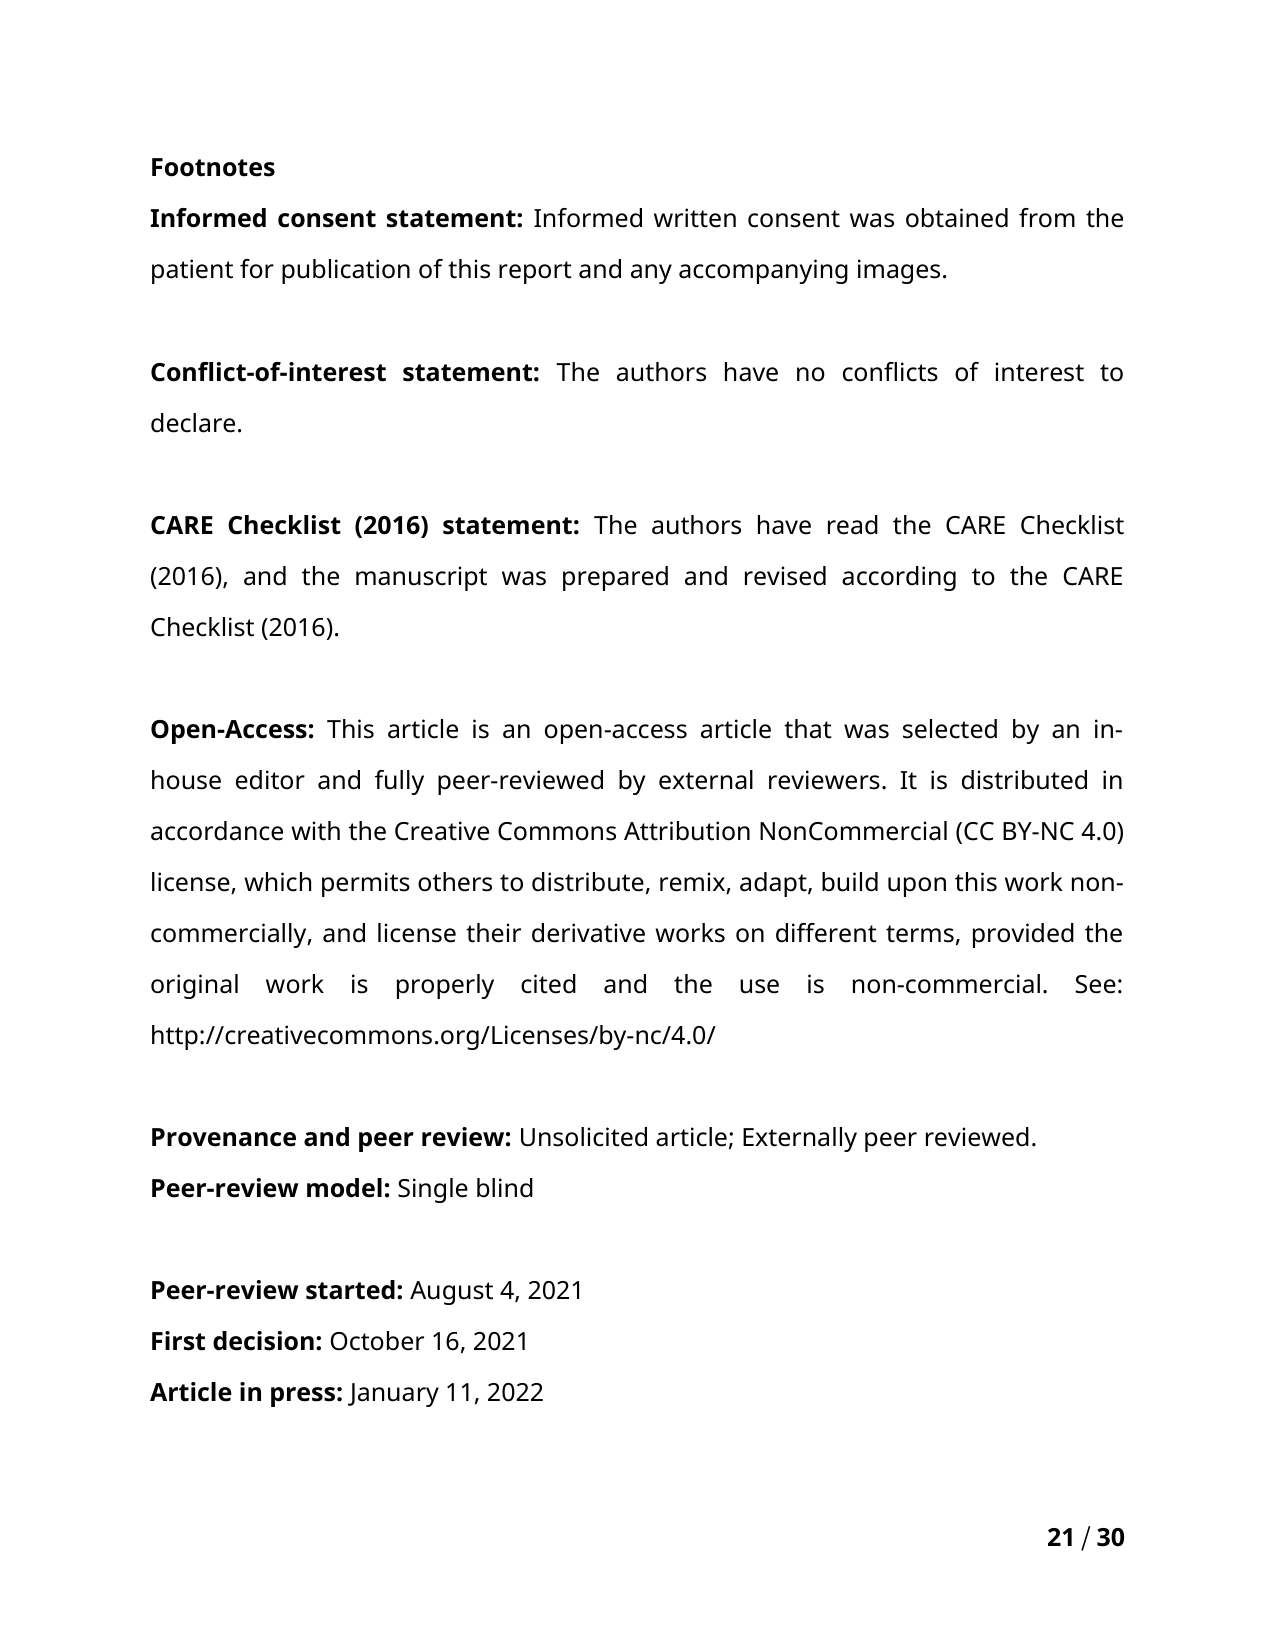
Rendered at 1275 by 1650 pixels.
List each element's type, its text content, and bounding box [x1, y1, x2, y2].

text Peer-review started: August 4, 2021 [150, 1273, 1125, 1307]
text CARE Checklist (2016) statement: The authors have read the CARE Checklist (2016), and the manuscript was prepared and revised according to the CARE Checklist (2016). [150, 507, 1125, 643]
text Conflict-of-interest statement: The authors have no conflicts of interest to declare. [150, 354, 1125, 439]
text Provenance and peer review: Unsolicited article; Externally peer reviewed. [150, 1120, 1125, 1154]
text Informed consent statement: Informed written consent was obtained from the patient for publication of this report and any accompanying images. [150, 201, 1125, 286]
text Peer-review model: Single blind [150, 1171, 1125, 1205]
text Article in press: January 11, 2022 [150, 1375, 1125, 1409]
text First decision: October 16, 2021 [150, 1324, 1125, 1358]
text Open-Access: This article is an open-access article that was selected by an in-house editor and fully peer-reviewed by external reviewers. It is distributed in accordance with the Creative Commons Attribution NonCommercial (CC BY-NC 4.0) license, which permits others to distribute, remix, adapt, build upon this work non-commercially, and license their derivative works on different terms, provided the original work is properly cited and the use is non-commercial. See: http://creativecommons.org/Licenses/by-nc/4.0/ [150, 711, 1125, 1052]
text Footnotes [150, 150, 1125, 184]
